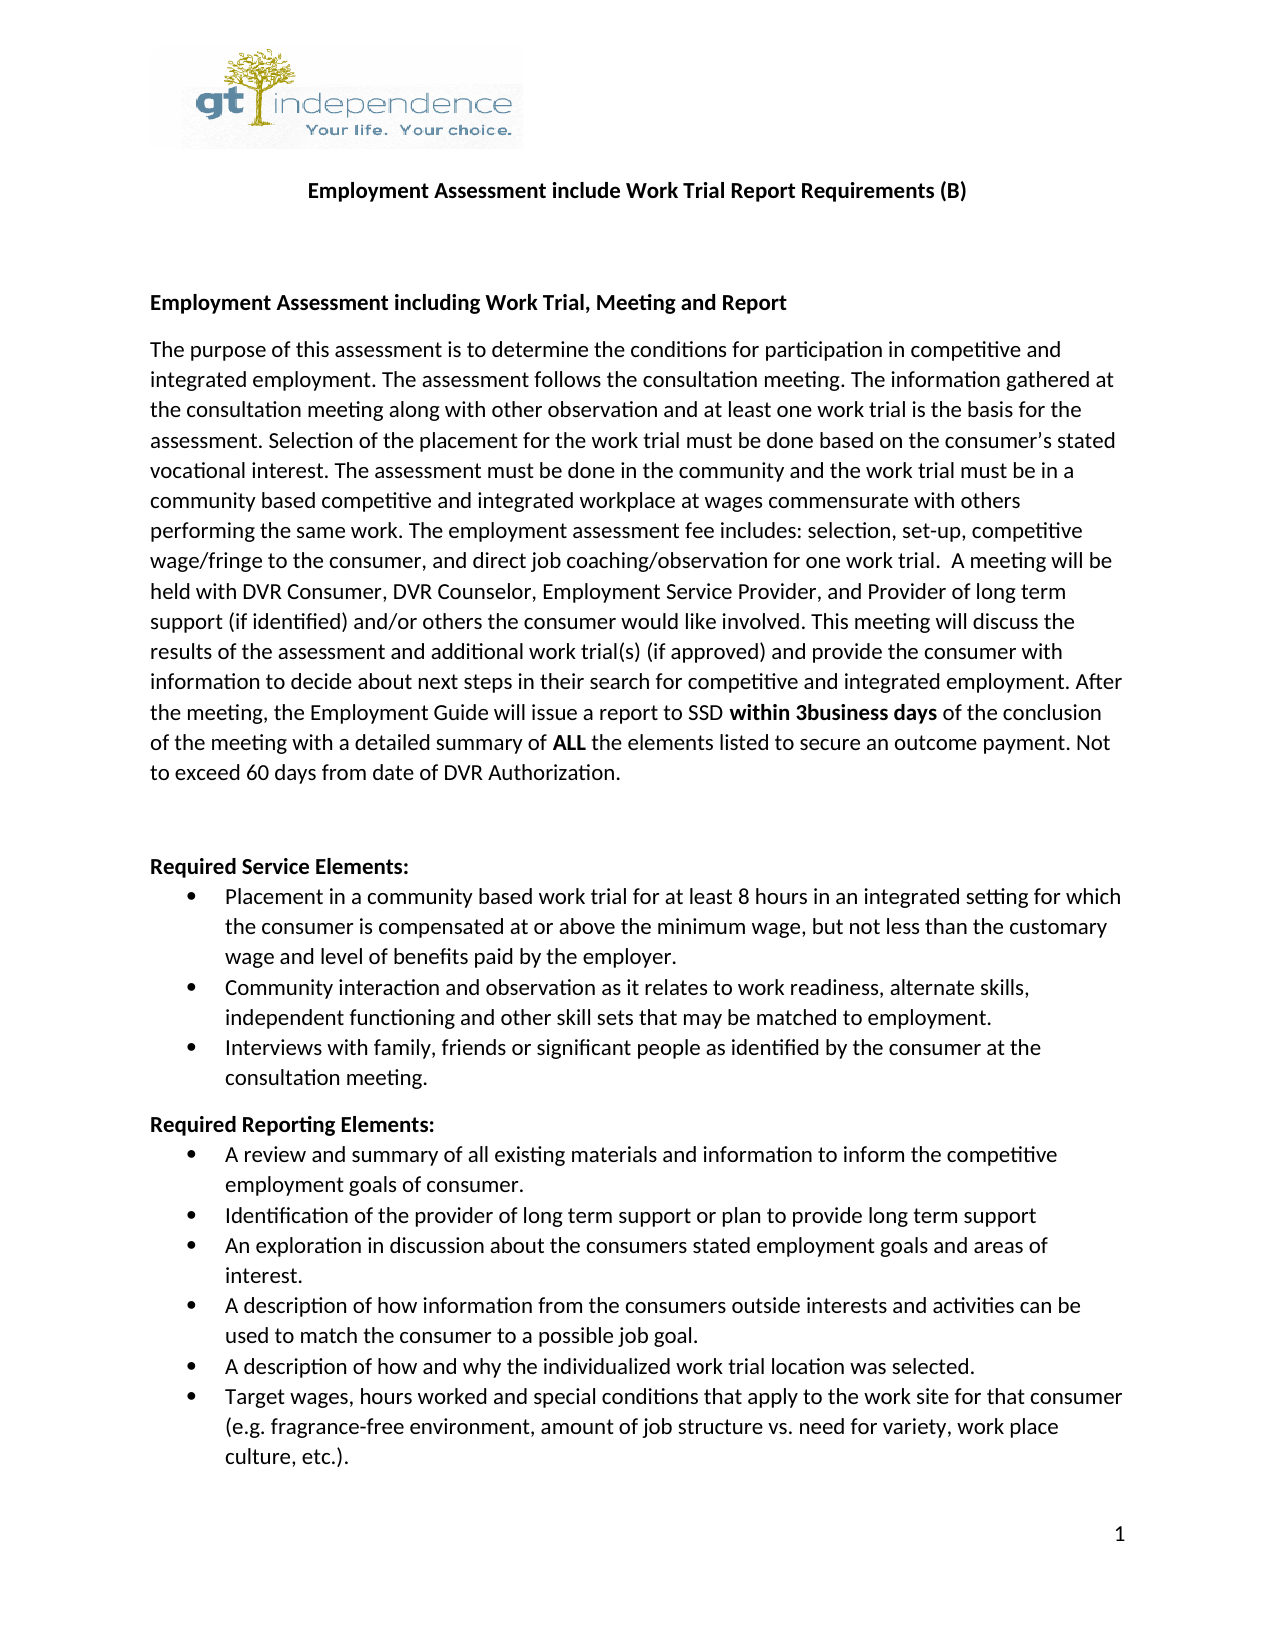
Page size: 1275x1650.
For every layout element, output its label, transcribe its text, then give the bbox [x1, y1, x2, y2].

text Employment Assessment including Work Trial, Meeting and Report [150, 288, 1125, 316]
list A review and summary of all existing materials and information to inform the competitive employment goals of consumer. [187, 1140, 1125, 1198]
list An exploration in discussion about the consumers stated employment goals and areas of interest. [187, 1231, 1125, 1289]
text Required Reporting Elements: [150, 1110, 1125, 1138]
list Placement in a community based work trial for at least 8 hours in an integrated setting for which the consumer is compensated at or above the minimum wage, but not less than the customary wage and level of benefits paid by the employer. [187, 882, 1125, 970]
list Community interaction and observation as it relates to work readiness, alternate skills, independent functioning and other skill sets that may be matched to employment. [187, 973, 1125, 1031]
picture [150, 45, 524, 149]
list Interviews with family, friends or significant people as identified by the consumer at the consultation meeting. [187, 1033, 1125, 1091]
text The purpose of this assessment is to determine the conditions for participation in competitive and integrated employment. The assessment follows the consultation meeting. The information gathered at the consultation meeting along with other observation and at least one work trial is the basis for the assessment. Selection of the placement for the work trial must be done based on the consumer’s stated vocational interest. The assessment must be done in the community and the work trial must be in a community based competitive and integrated workplace at wages commensurate with others performing the same work. The employment assessment fee includes: selection, set-up, competitive wage/fringe to the consumer, and direct job coaching/observation for one work trial. A meeting will be held with DVR Consumer, DVR Counselor, Employment Service Provider, and Provider of long term support (if identified) and/or others the consumer would like involved. This meeting will discuss the results of the assessment and additional work trial(s) (if approved) and provide the consumer with information to decide about next steps in their search for competitive and integrated employment. After the meeting, the Employment Guide will issue a report to SSD within 3business days of the conclusion of the meeting with a detailed summary of ALL the elements listed to secure an outcome payment. Not to exceed 60 days from date of DVR Authorization. [150, 335, 1125, 786]
list A description of how information from the consumers outside interests and activities can be used to match the consumer to a possible job goal. [187, 1291, 1125, 1349]
list Identification of the provider of long term support or plan to provide long term support [187, 1201, 1125, 1229]
list A description of how and why the individualized work trial location was selected. [187, 1352, 1125, 1380]
list Target wages, hours worked and special conditions that apply to the work site for that consumer (e.g. fragrance-free environment, amount of job structure vs. need for variety, work place culture, etc.). [187, 1382, 1125, 1470]
text Required Service Elements: [150, 852, 1125, 880]
